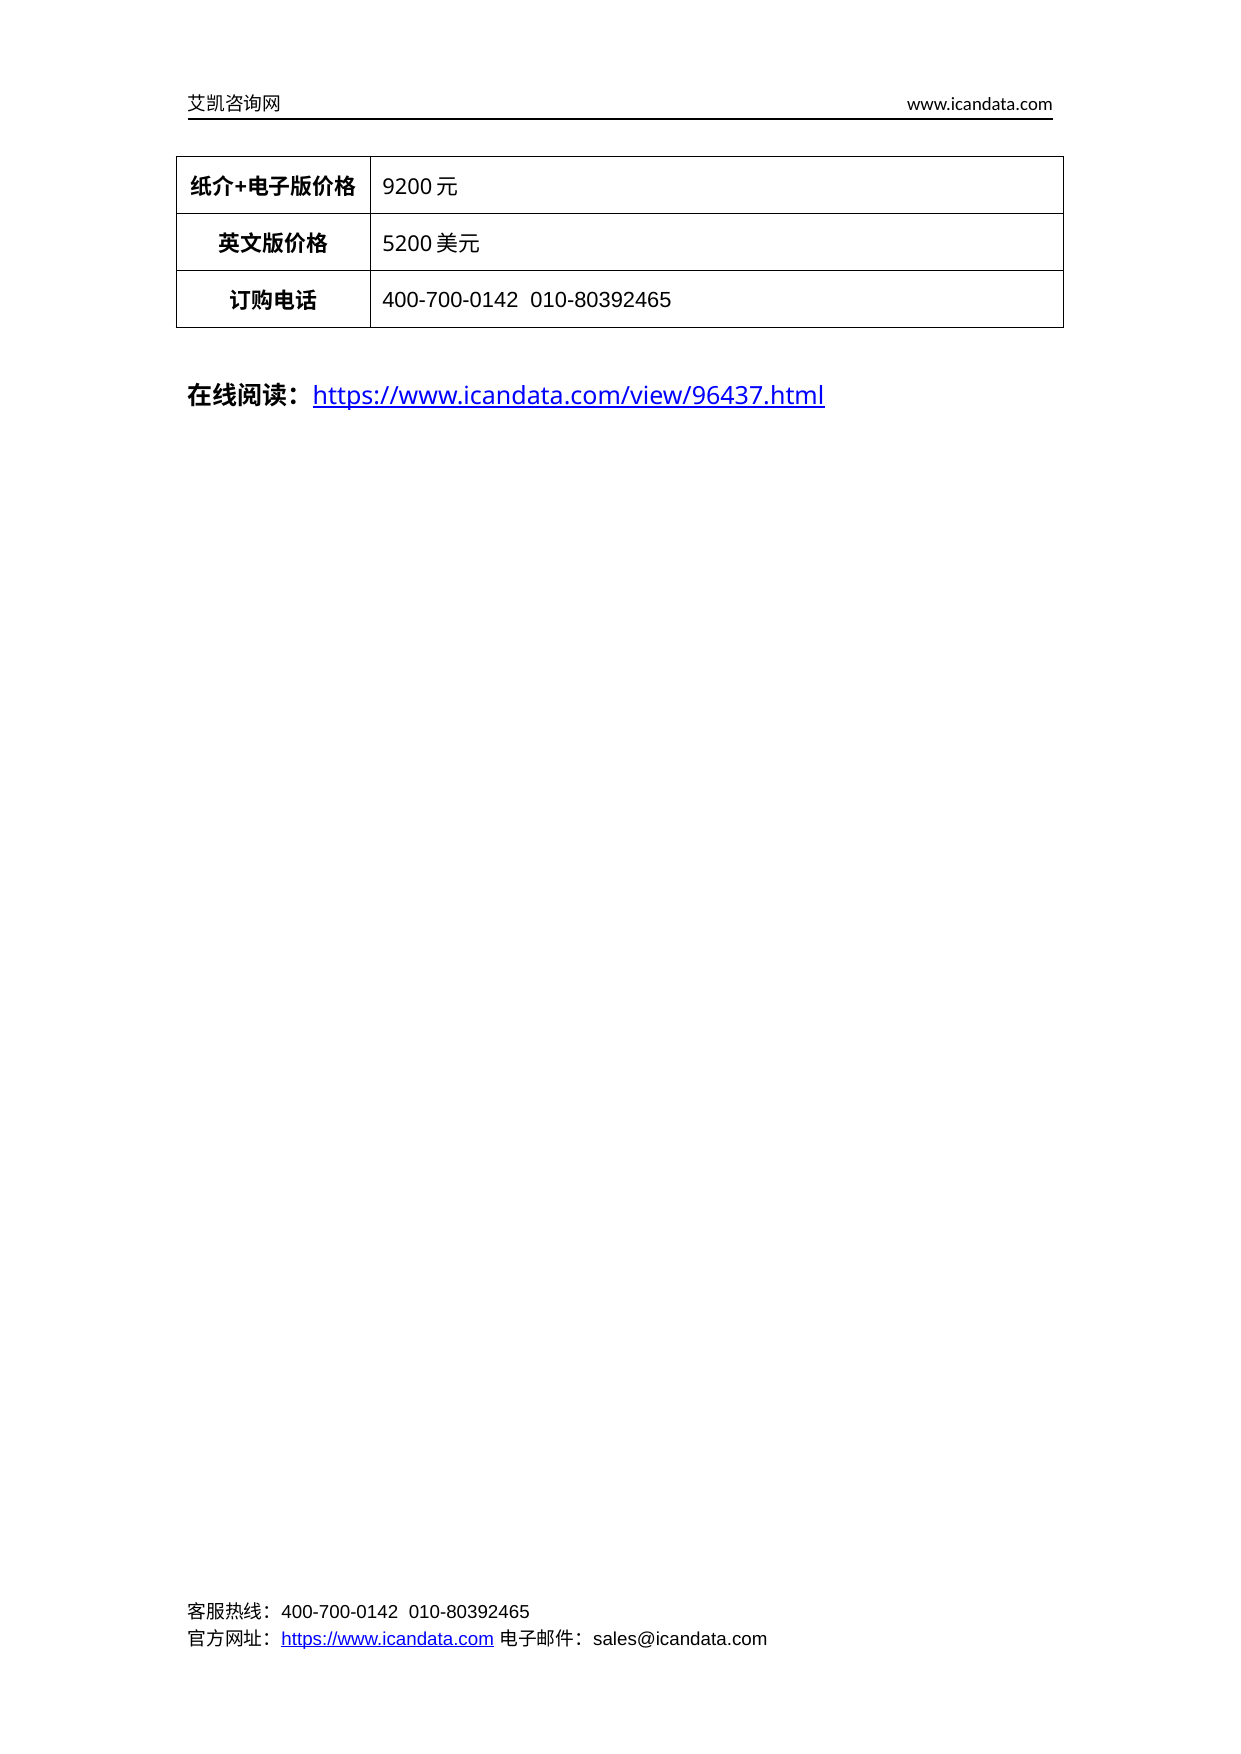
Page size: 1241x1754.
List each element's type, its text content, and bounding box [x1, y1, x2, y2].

table_cell 400-700-0142 010-80392465 [371, 271, 1063, 327]
table_cell 纸介+电子版价格 [177, 157, 370, 213]
table_cell 订购电话 [177, 271, 370, 327]
text 在线阅读：https://www.icandata.com/view/96437.html [187, 361, 1053, 426]
table_cell 英文版价格 [177, 214, 370, 270]
table_cell 9200元 [371, 157, 1063, 213]
table_cell 5200美元 [371, 214, 1063, 270]
